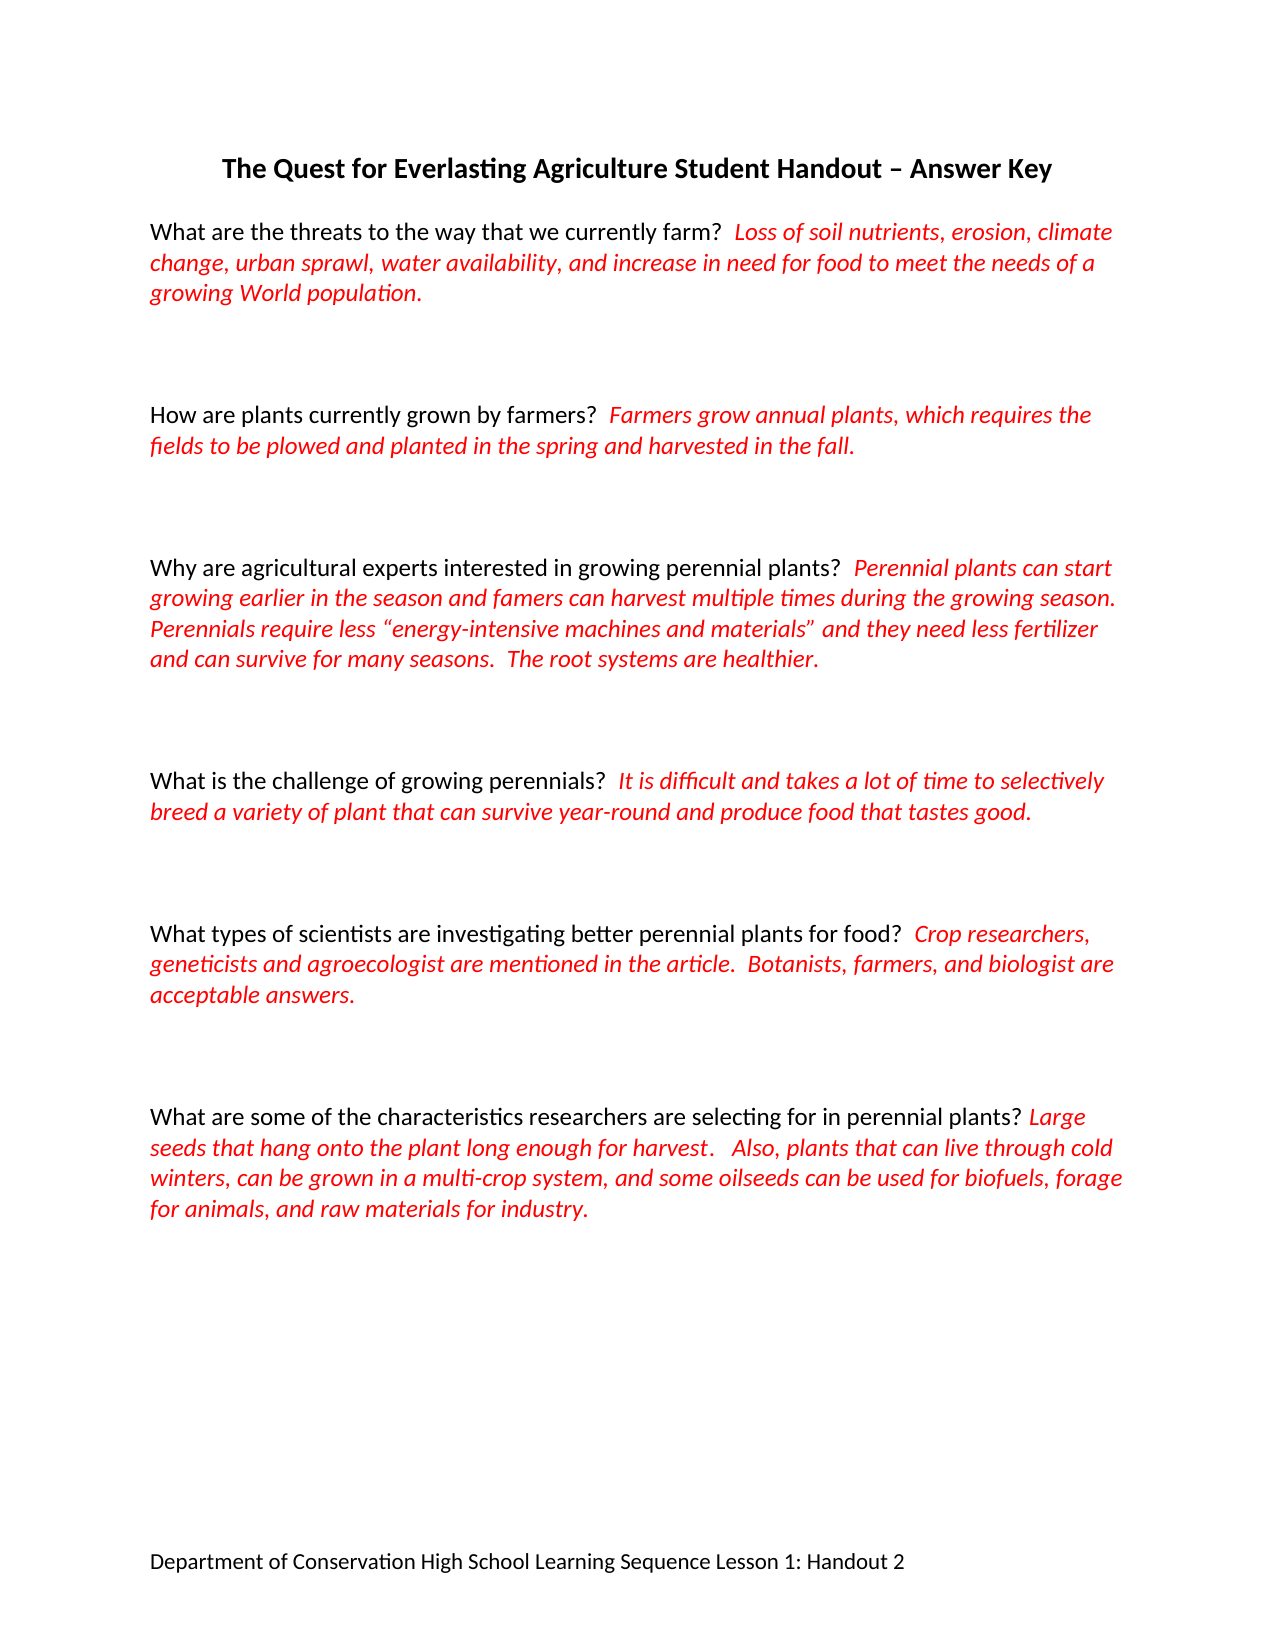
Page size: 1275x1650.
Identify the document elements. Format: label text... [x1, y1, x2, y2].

text The Quest for Everlasting Agriculture Student Handout – Answer Key [150, 150, 1125, 186]
text How are plants currently grown by farmers? Farmers grow annual plants, which requires the fields to be plowed and planted in the spring and harvested in the fall. [150, 399, 1125, 460]
text What types of scientists are investigating better perennial plants for food? Crop researchers, geneticists and agroecologist are mentioned in the article. Botanists, farmers, and biologist are acceptable answers. [150, 918, 1125, 1010]
text Why are agricultural experts interested in growing perennial plants? Perennial plants can start growing earlier in the season and famers can harvest multiple times during the growing season. Perennials require less “energy-intensive machines and materials” and they need less fertilizer and can survive for many seasons. The root systems are healthier. [150, 552, 1125, 674]
text What are the threats to the way that we currently farm? Loss of soil nutrients, erosion, climate change, urban sprawl, water availability, and increase in need for food to meet the needs of a growing World population. [150, 216, 1125, 308]
text What is the challenge of growing perennials? It is difficult and takes a lot of time to selectively breed a variety of plant that can survive year-round and produce food that tastes good. [150, 766, 1125, 827]
text What are some of the characteristics researchers are selecting for in perennial plants? Large seeds that hang onto the plant long enough for harvest. Also, plants that can live through cold winters, can be grown in a multi-crop system, and some oilseeds can be used for biofuels, forage for animals, and raw materials for industry. [150, 1101, 1125, 1223]
